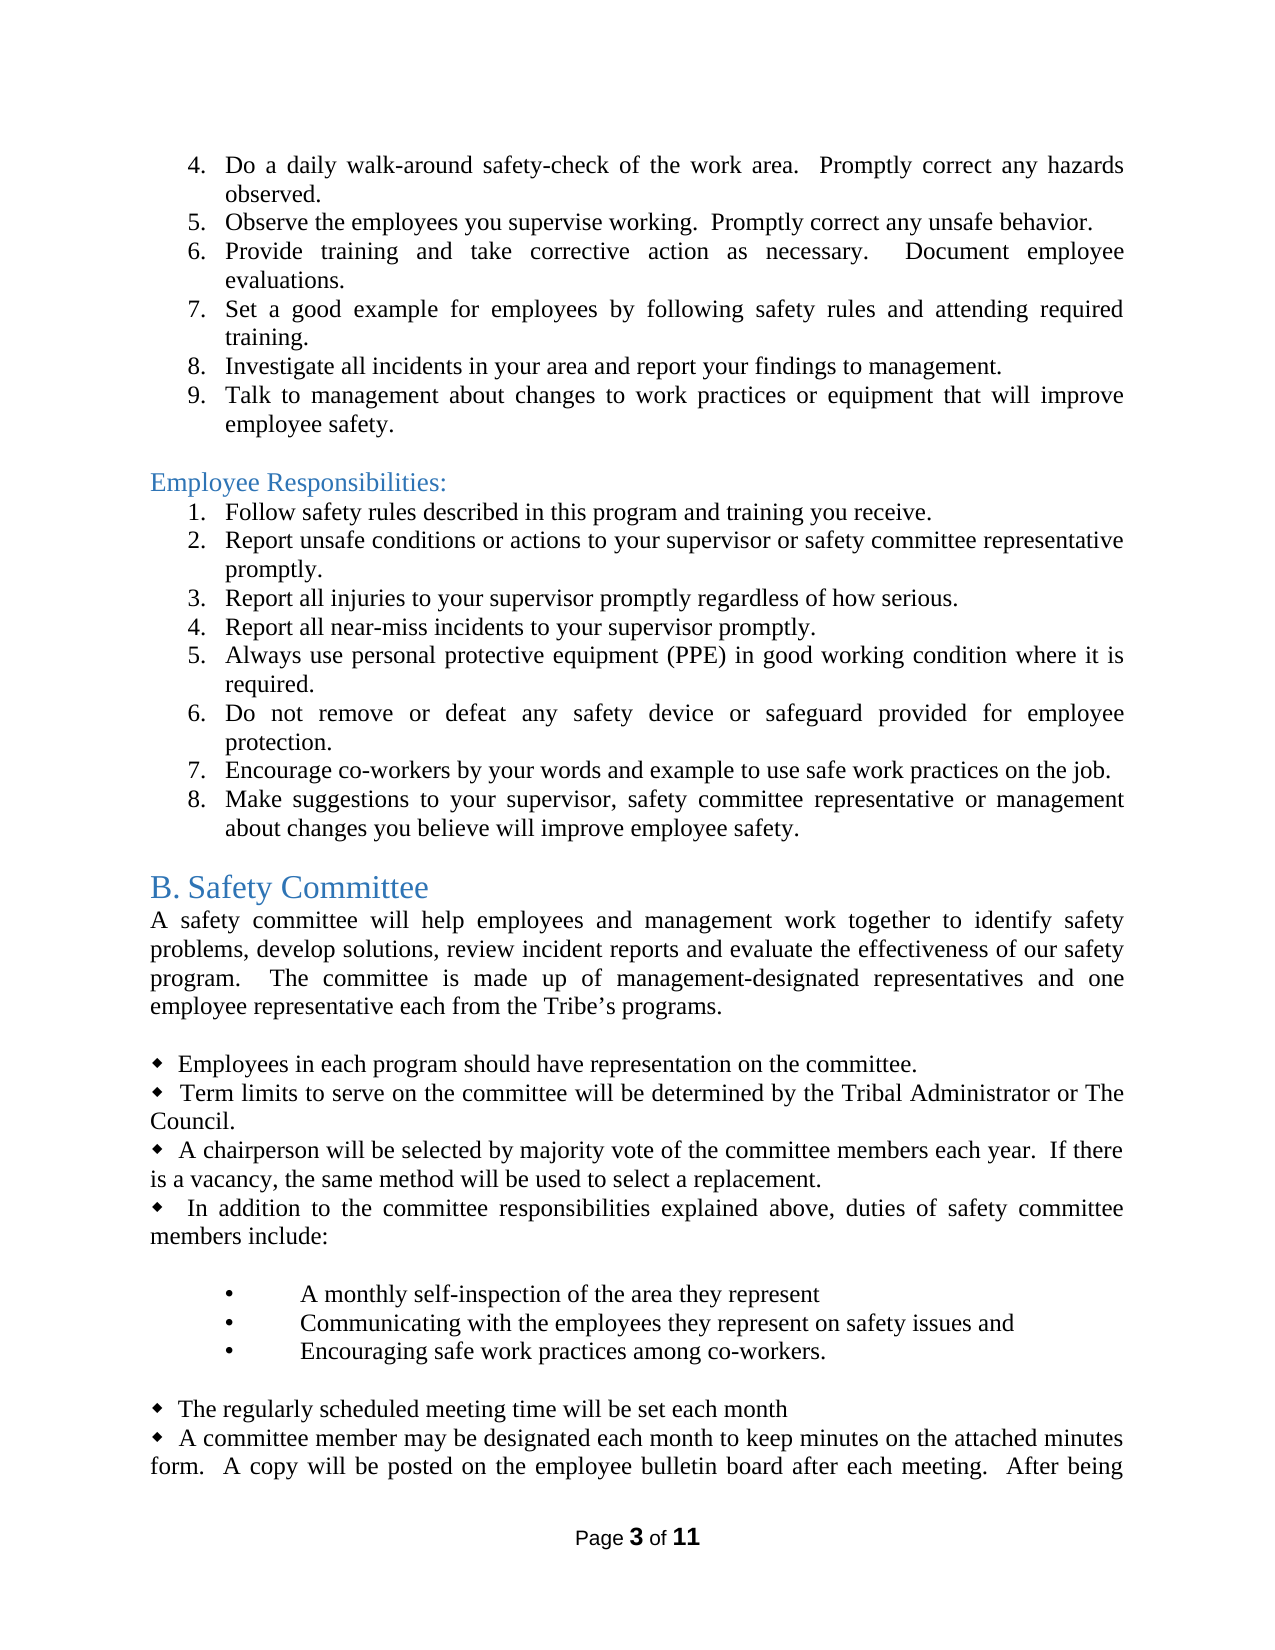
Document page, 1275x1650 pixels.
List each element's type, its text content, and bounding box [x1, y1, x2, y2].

text A monthly self-inspection of the area they represent [150, 1279, 1125, 1308]
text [150, 1423, 1125, 1480]
text A chairperson will be selected by majority vote of the committee members each year. If there is a vacancy, the same method will be used to select a replacement. [150, 1135, 1125, 1193]
list Investigate all incidents in your area and report your findings to management. [187, 351, 1125, 380]
list Report all near-miss incidents to your supervisor promptly. [187, 612, 1125, 641]
list Set a good example for employees by following safety rules and attending required training. [187, 294, 1125, 351]
text Encouraging safe work practices among co-workers. [150, 1336, 1125, 1365]
list Provide training and take corrective action as necessary. Document employee evaluations. [187, 236, 1125, 294]
list Follow safety rules described in this program and training you receive. [187, 497, 1125, 526]
subtitle Employee Responsibilities: [150, 466, 1125, 497]
list Always use personal protective equipment (PPE) in good working condition where it is required. [187, 641, 1125, 698]
text A safety committee will help employees and management work together to identify safety problems, develop solutions, review incident reports and evaluate the effectiveness of our safety program. The committee is made up of management-designated representatives and one employee representative each from the Tribe’s programs. [150, 905, 1125, 1020]
list Do not remove or defeat any safety device or safeguard provided for employee protection. [187, 698, 1125, 756]
list Report all injuries to your supervisor promptly regardless of how serious. [187, 583, 1125, 612]
text Term limits to serve on the committee will be determined by the Tribal Administrator or The Council. [150, 1078, 1125, 1135]
list Observe the employees you supervise working. Promptly correct any unsafe behavior. [187, 207, 1125, 236]
list Report unsafe conditions or actions to your supervisor or safety committee representative promptly. [187, 526, 1125, 583]
text The regularly scheduled meeting time will be set each month [150, 1394, 1125, 1423]
text In addition to the committee responsibilities explained above, duties of safety committee members include: [150, 1193, 1125, 1250]
list Make suggestions to your supervisor, safety committee representative or management about changes you believe will improve employee safety. [187, 784, 1125, 842]
text Communicating with the employees they represent on safety issues and [150, 1308, 1125, 1336]
list Do a daily walk-around safety-check of the work area. Promptly correct any hazards observed. [187, 150, 1125, 207]
list Talk to management about changes to work practices or equipment that will improve employee safety. [187, 380, 1125, 437]
subtitle Safety Committee [150, 867, 1125, 905]
text Employees in each program should have representation on the committee. [150, 1049, 1125, 1078]
list Encourage co-workers by your words and example to use safe work practices on the job. [187, 756, 1125, 784]
